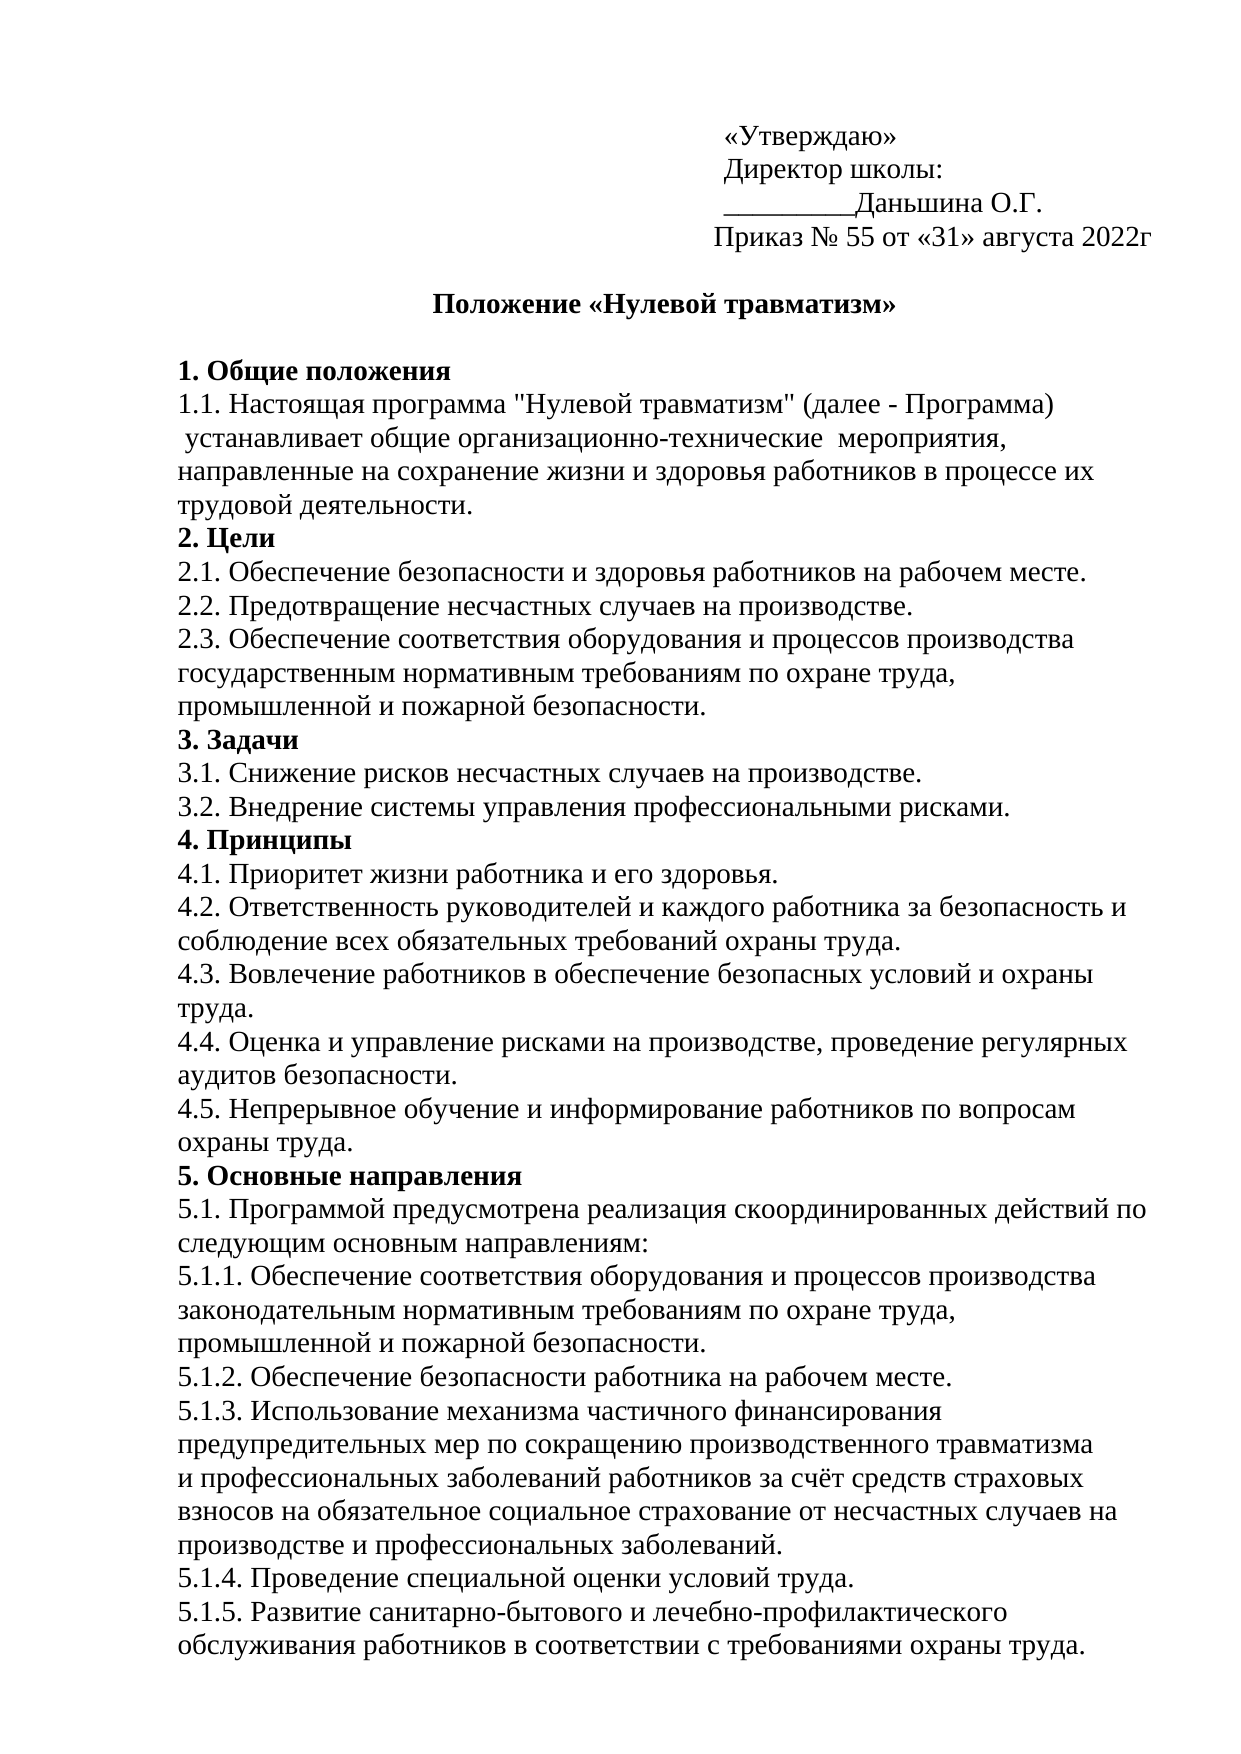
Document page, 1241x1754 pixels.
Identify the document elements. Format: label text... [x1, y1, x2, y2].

text 5.1. Программой предусмотрена реализация скоординированных действий по следующим основным направлениям: [177, 1191, 1152, 1258]
text 1. Общие положения [177, 353, 1152, 386]
text Положение «Нулевой травматизм» [177, 286, 1152, 319]
text 5.1.1. Обеспечение соответствия оборудования и процессов производства законодательным нормативным требованиям по охране труда, промышленной и пожарной безопасности. [177, 1258, 1152, 1359]
text 5.1.2. Обеспечение безопасности работника на рабочем месте. [177, 1359, 1152, 1393]
text 4. Принципы [177, 822, 1152, 856]
text 1.1. Настоящая программа "Нулевой травматизм" (далее - Программа) [177, 386, 1152, 420]
text 5. Основные направления [177, 1158, 1152, 1191]
text 3.2. Внедрение системы управления профессиональными рисками. [177, 789, 1152, 822]
text производстве и профессиональных заболеваний. [177, 1527, 1152, 1560]
text обслуживания работников в соответствии с требованиями охраны труда. [177, 1627, 1152, 1661]
text 2.1. Обеспечение безопасности и здоровья работников на рабочем месте. [177, 554, 1152, 588]
text «Утверждаю» [723, 118, 1152, 152]
text 2. Цели [177, 521, 1152, 554]
text 4.4. Оценка и управление рисками на производстве, проведение регулярных аудитов безопасности. [177, 1024, 1152, 1091]
text взносов на обязательное социальное страхование от несчастных случаев на [177, 1493, 1152, 1527]
text 3.1. Снижение рисков несчастных случаев на производстве. [177, 755, 1152, 789]
text 4.3. Вовлечение работников в обеспечение безопасных условий и охраны труда. [177, 957, 1152, 1024]
text 5.1.5. Развитие санитарно-бытового и лечебно-профилактического [177, 1594, 1152, 1627]
text 2.3. Обеспечение соответствия оборудования и процессов производства государственным нормативным требованиям по охране труда, промышленной и пожарной безопасности. [177, 621, 1152, 722]
text устанавливает общие организационно-технические мероприятия, направленные на сохранение жизни и здоровья работников в процессе их трудовой деятельности. [177, 420, 1152, 521]
text 5.1.4. Проведение специальной оценки условий труда. [177, 1560, 1152, 1594]
text 5.1.3. Использование механизма частичного финансирования предупредительных мер по сокращению производственного травматизма [177, 1393, 1152, 1460]
text 4.2. Ответственность руководителей и каждого работника за безопасность и соблюдение всех обязательных требований охраны труда. [177, 889, 1152, 957]
text 3. Задачи [177, 722, 1152, 755]
text 4.5. Непрерывное обучение и информирование работников по вопросам охраны труда. [177, 1091, 1152, 1158]
text Директор школы: _________Даньшина О.Г. [723, 152, 1152, 219]
text 4.1. Приоритет жизни работника и его здоровья. [177, 856, 1152, 889]
text Приказ № 55 от «31» августа 2022г [177, 219, 1152, 252]
text 2.2. Предотвращение несчастных случаев на производстве. [177, 588, 1152, 621]
text и профессиональных заболеваний работников за счёт средств страховых [177, 1460, 1152, 1493]
